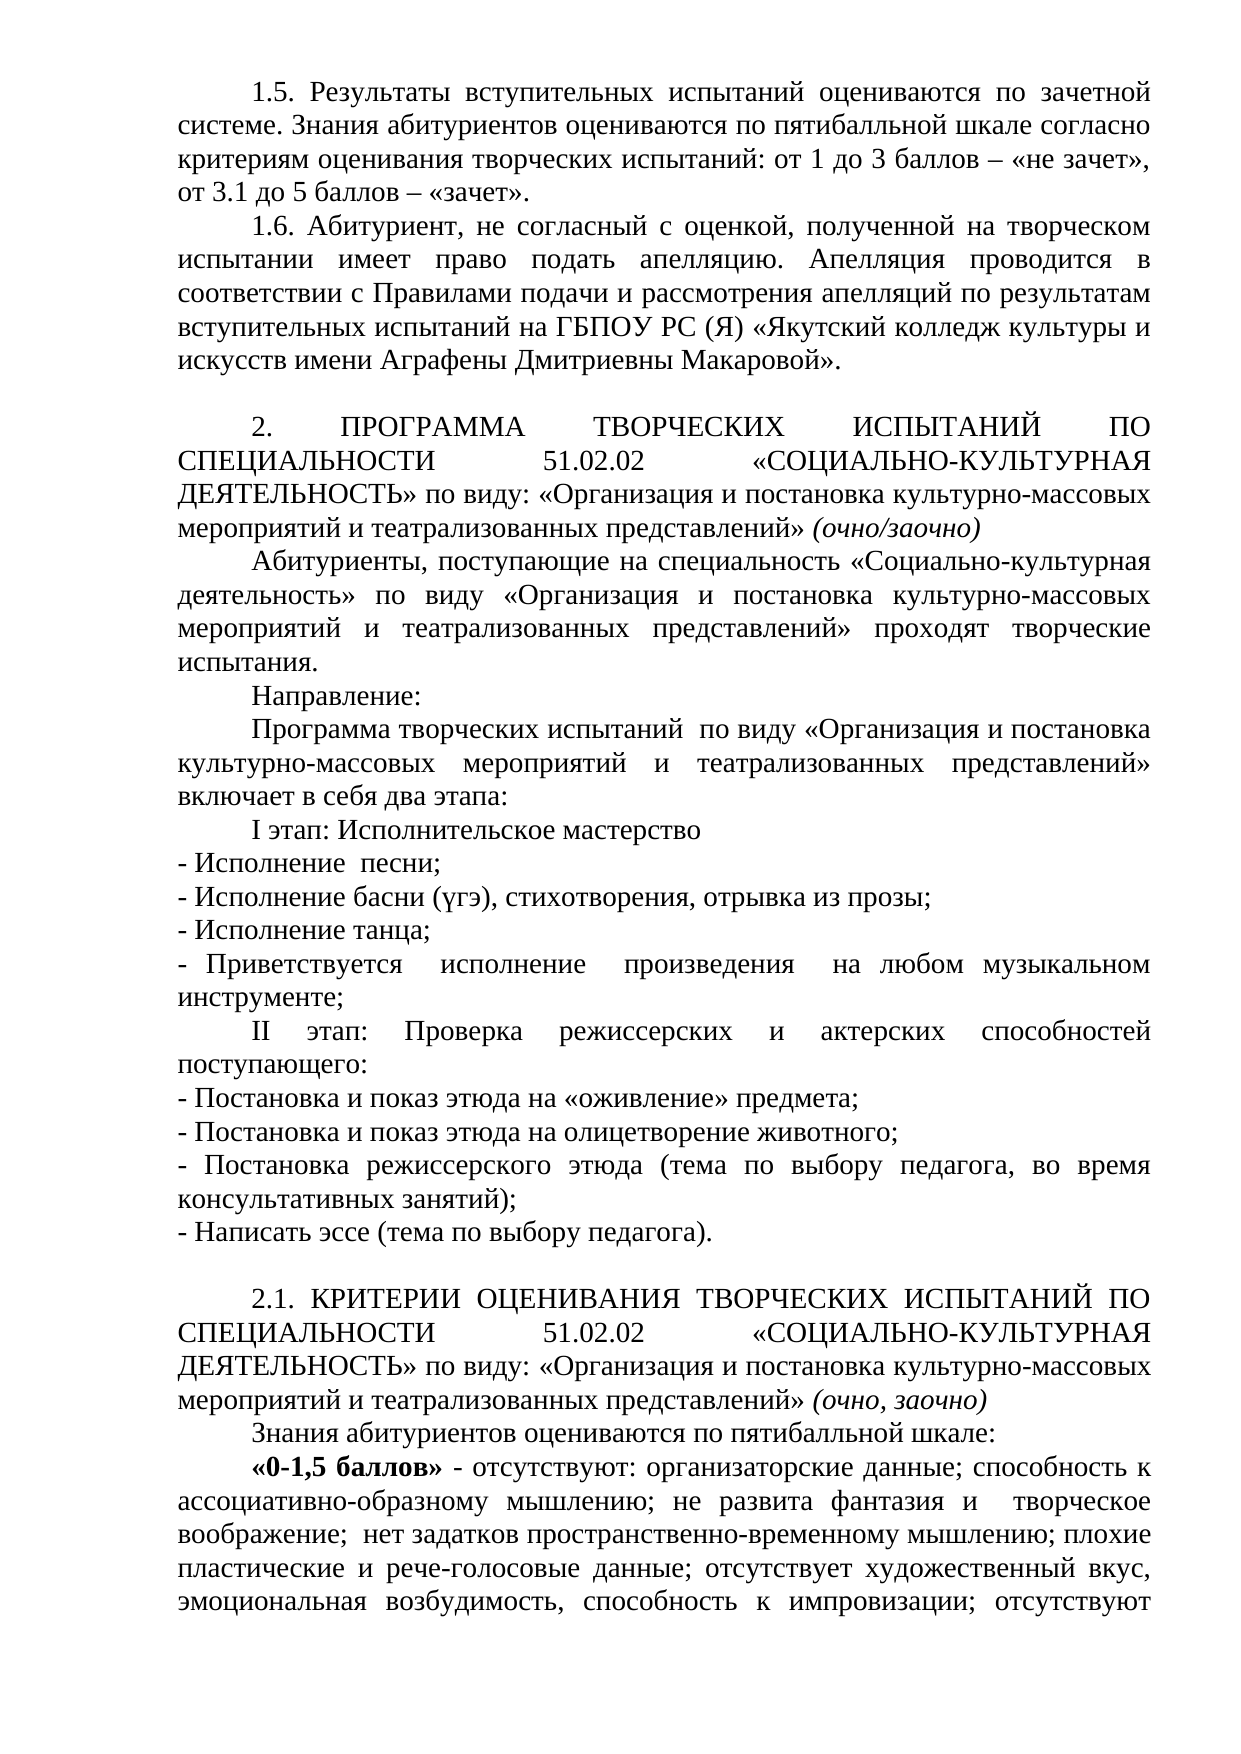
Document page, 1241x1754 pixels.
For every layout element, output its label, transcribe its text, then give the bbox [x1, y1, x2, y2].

text - Исполнение басни (үгэ), стихотворения, отрывка из прозы; [177, 879, 1152, 912]
text - Постановка и показ этюда на олицетворение животного; [177, 1114, 1152, 1147]
text - Постановка и показ этюда на «оживление» предмета; [177, 1080, 1152, 1114]
text II этап: Проверка режиссерских и актерских способностей поступающего: [177, 1013, 1152, 1080]
text Знания абитуриентов оцениваются по пятибалльной шкале: [177, 1416, 1152, 1449]
text 2.1. КРИТЕРИИ ОЦЕНИВАНИЯ ТВОРЧЕСКИХ ИСПЫТАНИЙ ПО СПЕЦИАЛЬНОСТИ 51.02.02 «СОЦИАЛЬНО-КУЛЬТУРНАЯ ДЕЯТЕЛЬНОСТЬ» по виду: «Организация и постановка культурно-массовых мероприятий и театрализованных представлений» (очно, заочно) [177, 1281, 1152, 1416]
text - Приветствуется исполнение произведения на любом музыкальном инструменте; [177, 946, 1152, 1013]
text Абитуриенты, поступающие на специальность «Социально-культурная деятельность» по виду «Организация и постановка культурно-массовых мероприятий и театрализованных представлений» проходят творческие испытания. [177, 543, 1152, 678]
text - Исполнение танца; [177, 912, 1152, 946]
text I этап: Исполнительское мастерство [177, 812, 1152, 845]
text 2. ПРОГРАММА ТВОРЧЕСКИХ ИСПЫТАНИЙ ПО СПЕЦИАЛЬНОСТИ 51.02.02 «СОЦИАЛЬНО-КУЛЬТУРНАЯ ДЕЯТЕЛЬНОСТЬ» по виду: «Организация и постановка культурно-массовых мероприятий и театрализованных представлений» (очно/заочно) [177, 409, 1152, 543]
text - Постановка режиссерского этюда (тема по выбору педагога, во время консультативных занятий); [177, 1147, 1152, 1214]
text - Написать эссе (тема по выбору педагога). [177, 1214, 1152, 1248]
text - Исполнение песни; [177, 845, 1152, 879]
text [177, 1449, 1152, 1617]
text Направление: [177, 678, 1152, 711]
text Программа творческих испытаний по виду «Организация и постановка культурно-массовых мероприятий и театрализованных представлений» включает в себя два этапа: [177, 711, 1152, 812]
text 1.6. Абитуриент, не согласный с оценкой, полученной на творческом испытании имеет право подать апелляцию. Апелляция проводится в соответствии с Правилами подачи и рассмотрения апелляций по результатам вступительных испытаний на ГБПОУ РС (Я) «Якутский колледж культуры и искусств имени Аграфены Дмитриевны Макаровой». [177, 208, 1152, 376]
text 1.5. Результаты вступительных испытаний оцениваются по зачетной системе. Знания абитуриентов оцениваются по пятибалльной шкале согласно критериям оценивания творческих испытаний: от 1 до 3 баллов – «не зачет», от 3.1 до 5 баллов – «зачет». [177, 74, 1152, 208]
